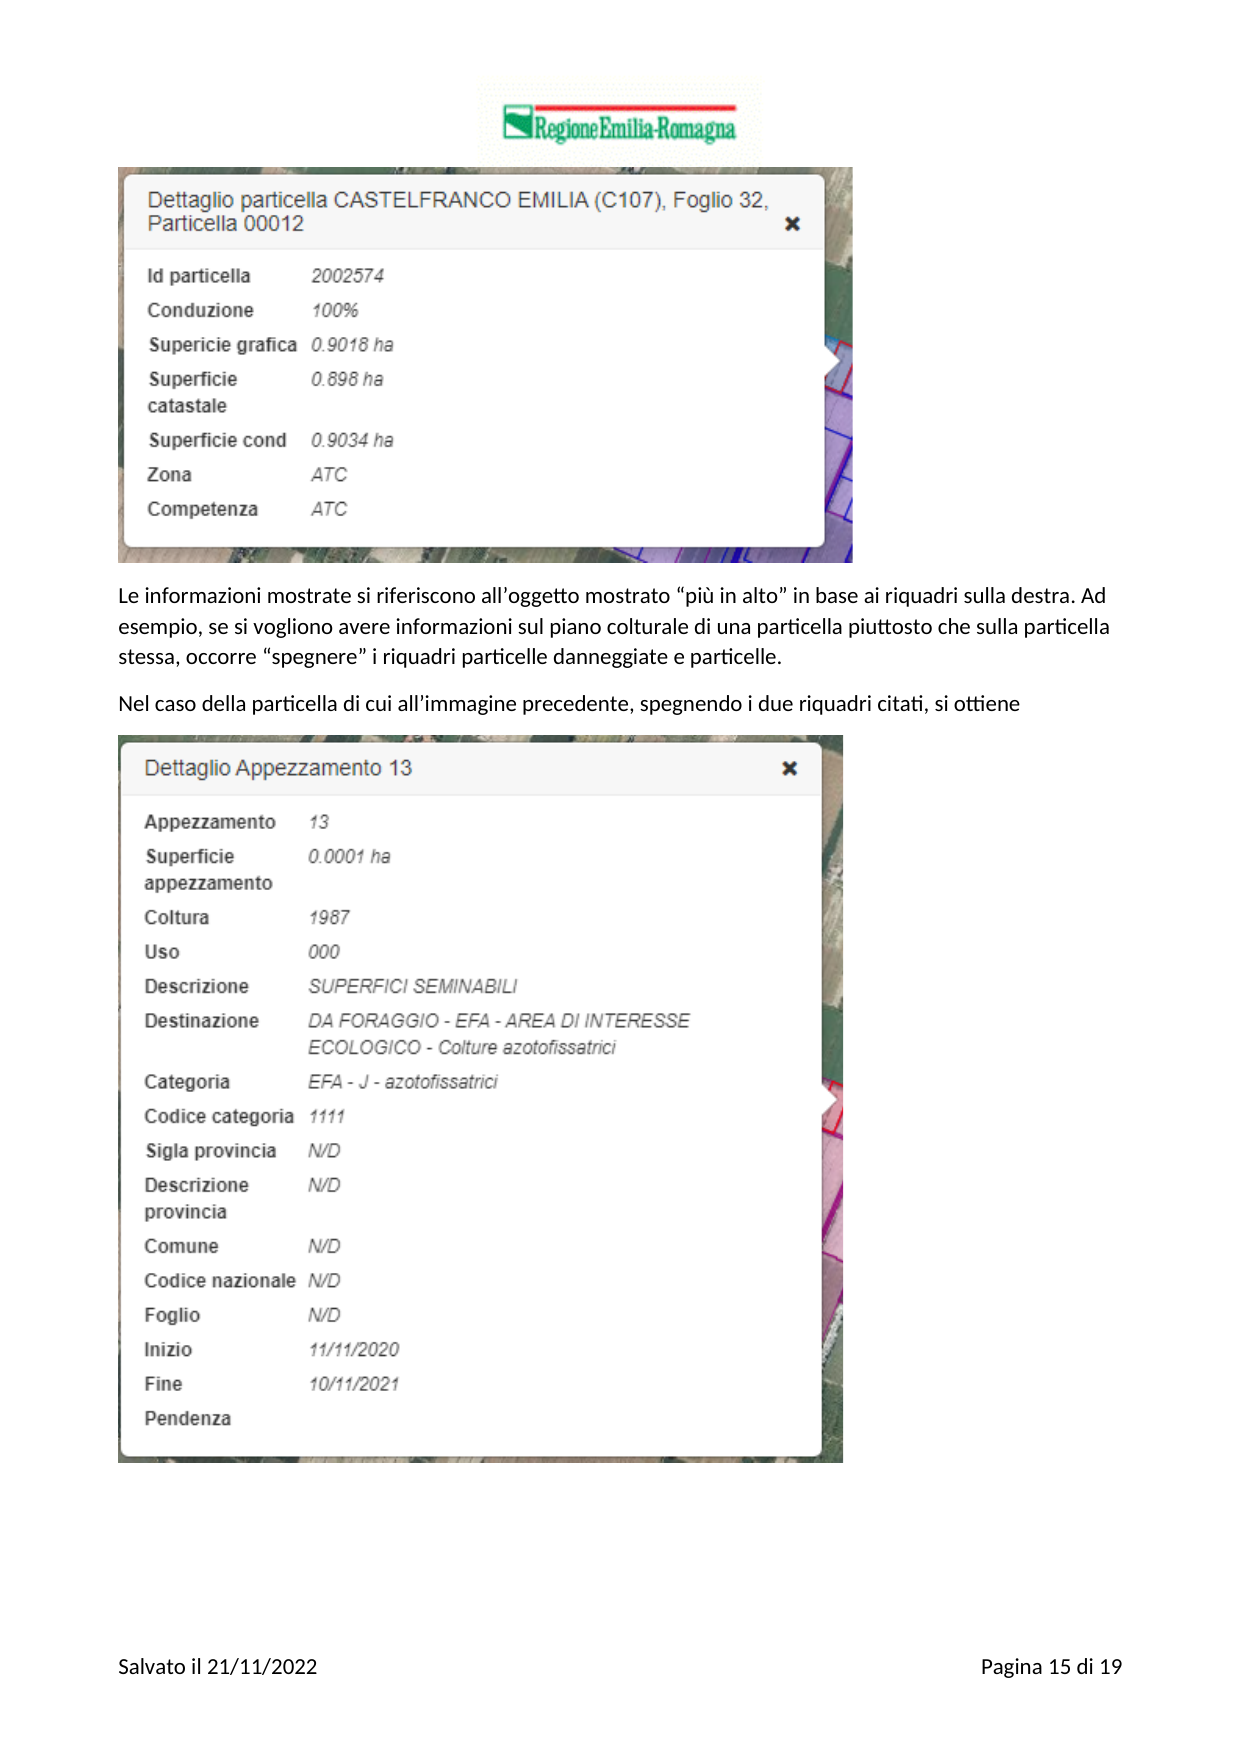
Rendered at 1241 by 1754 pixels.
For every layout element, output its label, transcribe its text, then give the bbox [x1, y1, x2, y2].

text Nel caso della particella di cui all’immagine precedente, spegnendo i due riquadri citati, si ottiene [118, 689, 1122, 717]
picture [118, 73, 853, 563]
text Le informazioni mostrate si riferiscono all’oggetto mostrato “più in alto” in base ai riquadri sulla destra. Ad esempio, se si vogliono avere informazioni sul piano colturale di una particella piuttosto che sulla particella stessa, occorre “spegnere” i riquadri particelle danneggiate e particelle. [118, 582, 1122, 670]
picture [118, 735, 844, 1463]
